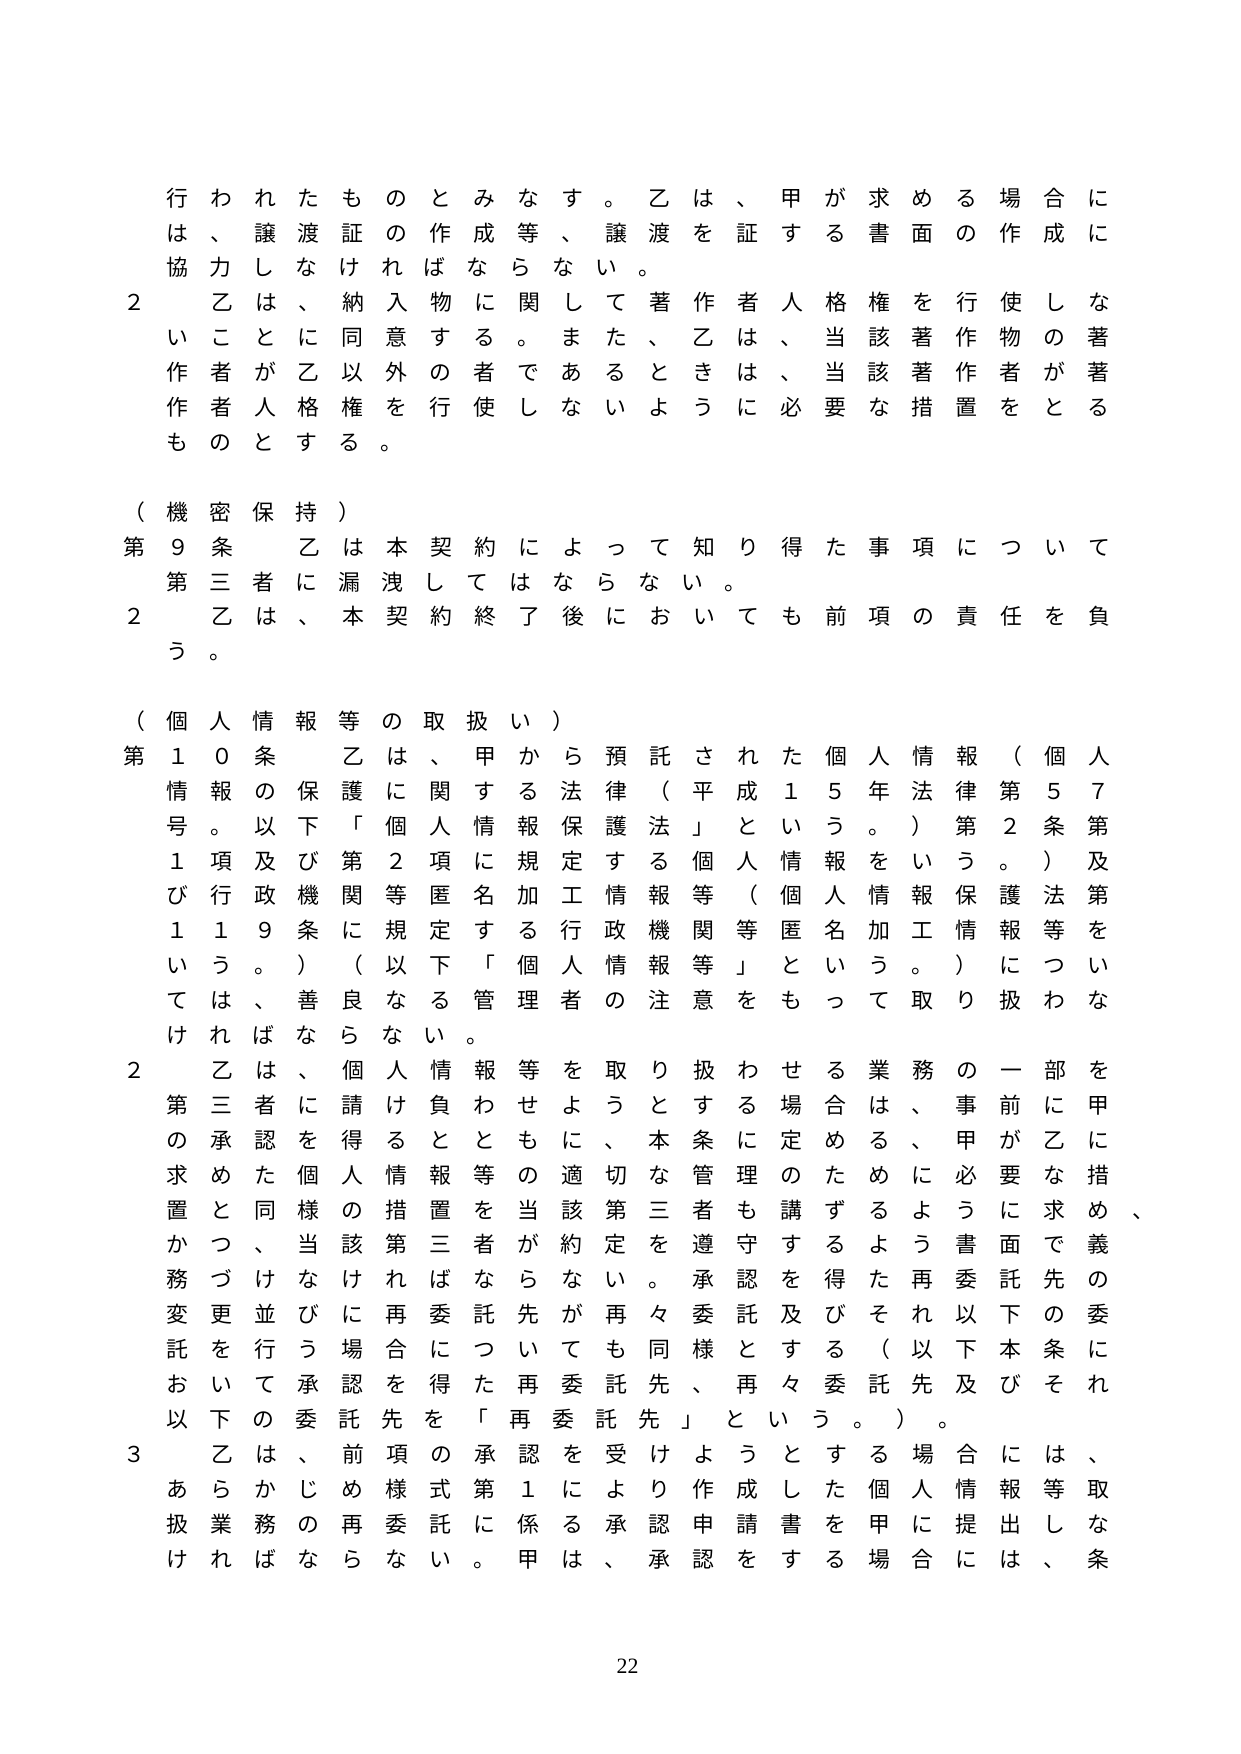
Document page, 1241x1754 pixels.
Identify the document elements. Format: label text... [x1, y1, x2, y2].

text ２ 乙は、納入物に関して著作者人格権を行使しないことに同意する。また、乙は、当該著作物の著作者が乙以外の者であるときは、当該著作者が著作者人格権を行使しないように必要な措置をとるものとする。 [123, 284, 1132, 458]
text 第１０条 乙は、甲から預託された個人情報（個人情報の保護に関する法律（平成１５年法律第５７号。以下「個人情報保護法」という。）第２条第１項及び第２項に規定する個人情報をいう。）及び行政機関等匿名加工情報等（個人情報保護法第１１９条に規定する行政機関等匿名加工情報等をいう。）（以下「個人情報等」という。）については、善良なる管理者の注意をもって取り扱わなければならない。 [123, 737, 1132, 1051]
text ２ 乙は、本契約終了後においても前項の責任を負う。 [123, 598, 1132, 668]
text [123, 1435, 1132, 1575]
text 第９条 乙は本契約によって知り得た事項について第三者に漏洩してはならない。 [123, 528, 1132, 598]
text （個人情報等の取扱い） [123, 702, 1132, 737]
text ２ 乙は、個人情報等を取り扱わせる業務の一部を第三者に請け負わせようとする場合は、事前に甲の承認を得るとともに、本条に定める、甲が乙に求めた個人情報等の適切な管理のために必要な措置と同様の措置を当該第三者も講ずるように求め、かつ、当該第三者が約定を遵守するよう書面で義務づけなければならない。承認を得た再委託先の変更並びに再委託先が再々委託及びそれ以下の委託を行う場合についても同様とする（以下本条において承認を得た再委託先、再々委託先及びそれ以下の委託先を「再委託先」という。）。 [123, 1051, 1132, 1435]
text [123, 179, 1132, 284]
text （機密保持） [123, 493, 1132, 528]
